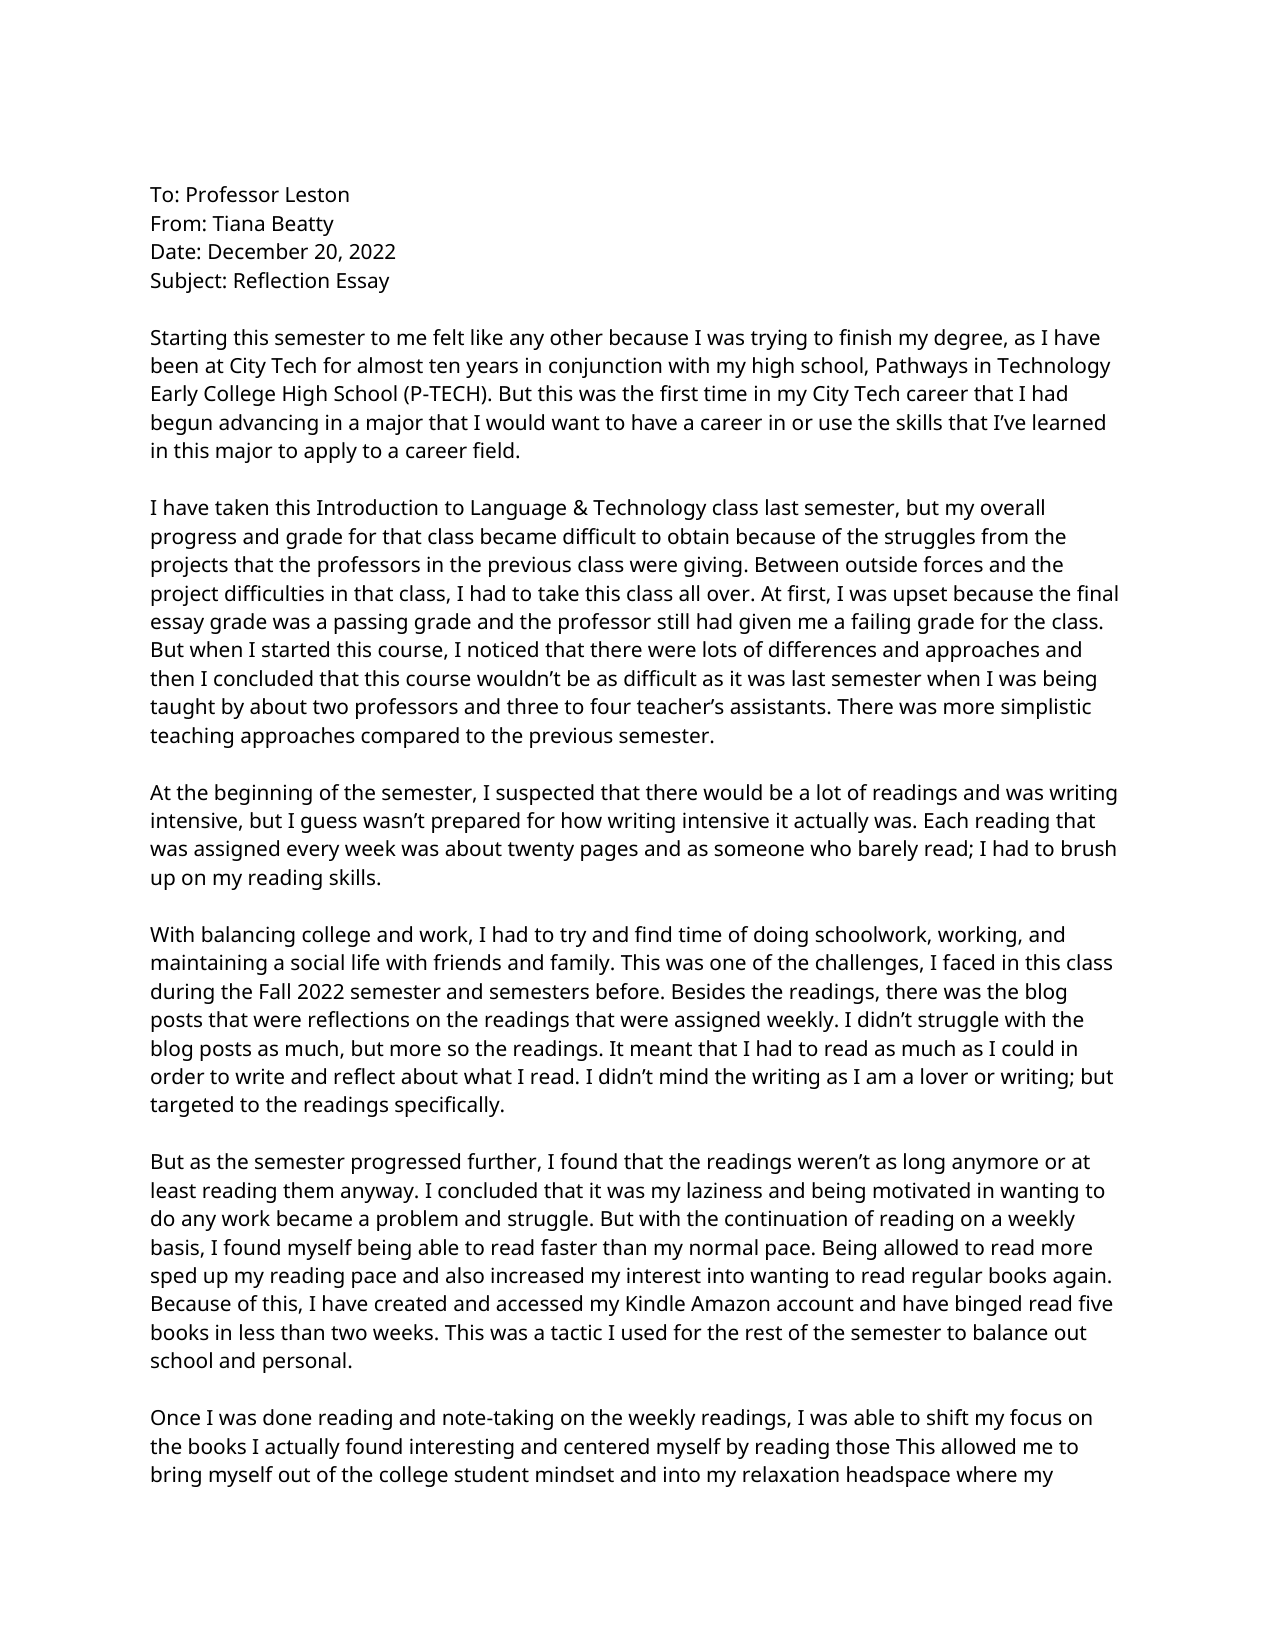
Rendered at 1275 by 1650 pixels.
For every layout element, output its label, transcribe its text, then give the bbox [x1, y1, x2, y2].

text From: Tiana Beatty [150, 209, 1125, 237]
text With balancing college and work, I had to try and find time of doing schoolwork, working, and maintaining a social life with friends and family. This was one of the challenges, I faced in this class during the Fall 2022 semester and semesters before. Besides the readings, there was the blog posts that were reflections on the readings that were assigned weekly. I didn’t struggle with the blog posts as much, but more so the readings. It meant that I had to read as much as I could in order to write and reflect about what I read. I didn’t mind the writing as I am a lover or writing; but targeted to the readings specifically. [150, 920, 1125, 1119]
text Subject: Reflection Essay [150, 266, 1125, 294]
text At the beginning of the semester, I suspected that there would be a lot of readings and was writing intensive, but I guess wasn’t prepared for how writing intensive it actually was. Each reading that was assigned every week was about twenty pages and as someone who barely read; I had to brush up on my reading skills. [150, 778, 1125, 891]
text To: Professor Leston [150, 181, 1125, 209]
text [150, 1403, 1125, 1489]
text Date: December 20, 2022 [150, 237, 1125, 266]
text But as the semester progressed further, I found that the readings weren’t as long anymore or at least reading them anyway. I concluded that it was my laziness and being motivated in wanting to do any work became a problem and struggle. But with the continuation of reading on a weekly basis, I found myself being able to read faster than my normal pace. Being allowed to read more sped up my reading pace and also increased my interest into wanting to read regular books again. Because of this, I have created and accessed my Kindle Amazon account and have binged read five books in less than two weeks. This was a tactic I used for the rest of the semester to balance out school and personal. [150, 1147, 1125, 1375]
text I have taken this Introduction to Language & Technology class last semester, but my overall progress and grade for that class became difficult to obtain because of the struggles from the projects that the professors in the previous class were giving. Between outside forces and the project difficulties in that class, I had to take this class all over. At first, I was upset because the final essay grade was a passing grade and the professor still had given me a failing grade for the class. But when I started this course, I noticed that there were lots of differences and approaches and then I concluded that this course wouldn’t be as difficult as it was last semester when I was being taught by about two professors and three to four teacher’s assistants. There was more simplistic teaching approaches compared to the previous semester. [150, 493, 1125, 749]
text Starting this semester to me felt like any other because I was trying to finish my degree, as I have been at City Tech for almost ten years in conjunction with my high school, Pathways in Technology Early College High School (P-TECH). But this was the first time in my City Tech career that I had begun advancing in a major that I would want to have a career in or use the skills that I’ve learned in this major to apply to a career field. [150, 323, 1125, 465]
